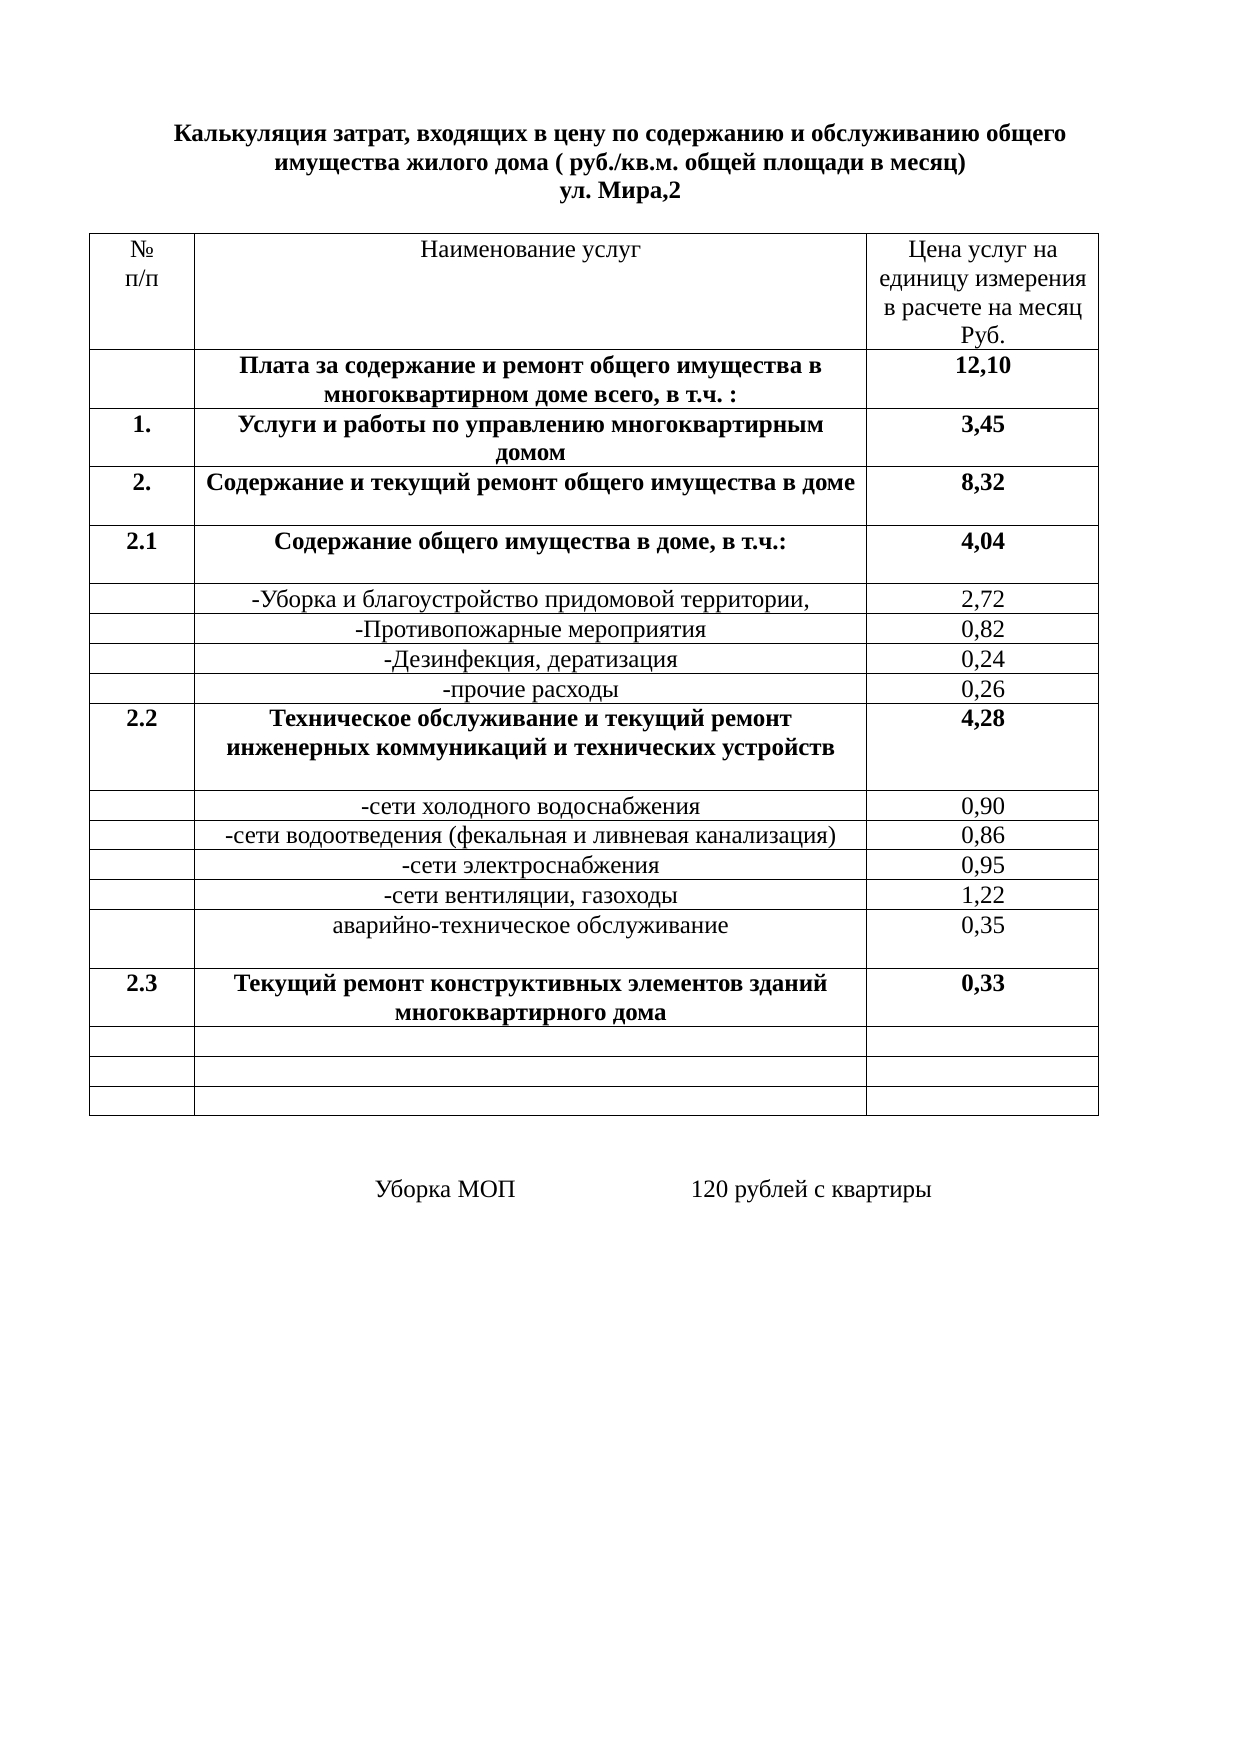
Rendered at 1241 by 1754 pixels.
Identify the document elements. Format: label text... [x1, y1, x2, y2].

table_cell 0,90 [867, 791, 1098, 819]
table_cell 0,33 [867, 969, 1098, 1026]
table_cell 12,10 [867, 350, 1098, 408]
table_cell [90, 1057, 194, 1086]
table_cell -сети холодного водоснабжения [195, 791, 866, 819]
table_cell 4,04 [867, 526, 1098, 583]
table_cell [195, 1057, 866, 1086]
table_cell 1. [90, 409, 194, 466]
table_cell 0,24 [867, 644, 1098, 673]
table_header Цена услуг на единицу измерения в расчете на месяц Руб. [867, 234, 1098, 349]
table_cell -Противопожарные мероприятия [195, 614, 866, 643]
table_cell 3,45 [867, 409, 1098, 466]
table_cell [867, 1057, 1098, 1086]
table_cell [90, 674, 194, 702]
table_cell -прочие расходы [195, 674, 866, 702]
table_cell [90, 821, 194, 849]
table_cell [90, 614, 194, 643]
table_cell -сети электроснабжения [195, 850, 866, 879]
table_cell 0,86 [867, 821, 1098, 849]
table_header Наименование услуг [195, 234, 866, 349]
table_cell 2.2 [90, 704, 194, 790]
table_cell 2.3 [90, 969, 194, 1026]
table_cell Услуги и работы по управлению многоквартирным домом [195, 409, 866, 466]
table_cell [90, 584, 194, 613]
table_cell 0,82 [867, 614, 1098, 643]
table_header № п/п [90, 234, 194, 349]
table_cell -сети вентиляции, газоходы [195, 880, 866, 909]
table_cell [90, 791, 194, 819]
table_cell 2,72 [867, 584, 1098, 613]
table_cell 1,22 [867, 880, 1098, 909]
table_cell [90, 644, 194, 673]
table_cell [90, 880, 194, 909]
table_cell [90, 1027, 194, 1056]
table_cell [90, 1087, 194, 1115]
table_cell -Уборка и благоустройство придомовой территории, [195, 584, 866, 613]
table_cell 8,32 [867, 467, 1098, 525]
table_cell 4,28 [867, 704, 1098, 790]
table_cell Плата за содержание и ремонт общего имущества в многоквартирном доме всего, в т.ч. : [195, 350, 866, 408]
table_cell [867, 1027, 1098, 1056]
text ул. Мира,2 [118, 176, 1122, 204]
table_cell [90, 910, 194, 967]
table_cell [195, 1027, 866, 1056]
table_cell Содержание общего имущества в доме, в т.ч.: [195, 526, 866, 583]
table_cell Текущий ремонт конструктивных элементов зданий многоквартирного дома [195, 969, 866, 1026]
table_cell [195, 1087, 866, 1115]
table_cell [90, 850, 194, 879]
table_cell Содержание и текущий ремонт общего имущества в доме [195, 467, 866, 525]
table_cell 0,95 [867, 850, 1098, 879]
table_cell 2. [90, 467, 194, 525]
table_cell 0,26 [867, 674, 1098, 702]
table_cell [90, 350, 194, 408]
table_cell -Дезинфекция, дератизация [195, 644, 866, 673]
table_cell Техническое обслуживание и текущий ремонт инженерных коммуникаций и технических устройств [195, 704, 866, 790]
table_cell [867, 1087, 1098, 1115]
text Калькуляция затрат, входящих в цену по содержанию и обслуживанию общего имущества жилого дома ( руб./кв.м. общей площади в месяц) [118, 118, 1122, 176]
table_cell 2.1 [90, 526, 194, 583]
table_cell 0,35 [867, 910, 1098, 967]
table_cell -сети водоотведения (фекальная и ливневая канализация) [195, 821, 866, 849]
table_cell аварийно-техническое обслуживание [195, 910, 866, 967]
text Уборка МОП 120 рублей с квартиры [118, 1174, 1122, 1203]
